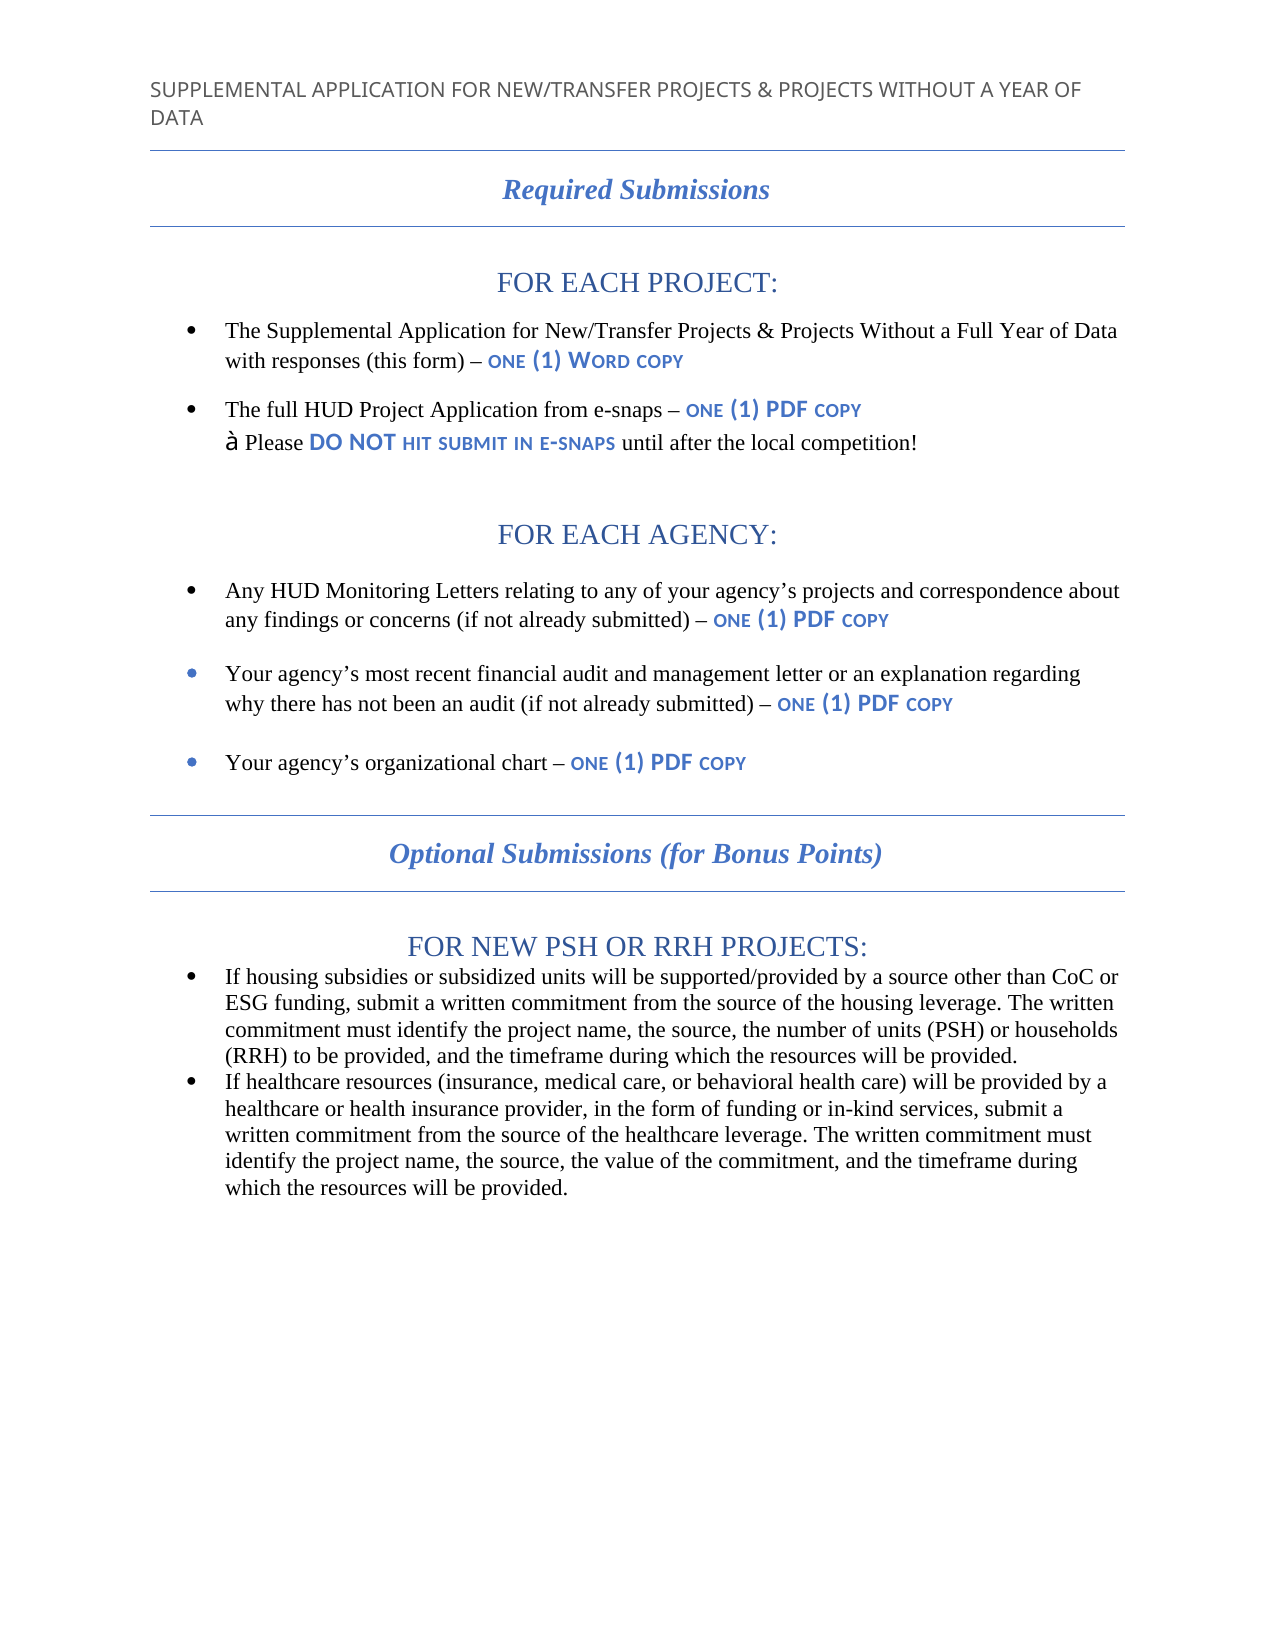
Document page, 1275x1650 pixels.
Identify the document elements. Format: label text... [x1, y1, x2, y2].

text Required Submissions [150, 151, 1125, 226]
subtitle FOR EACH PROJECT: [150, 265, 1125, 298]
list If housing subsidies or subsidized units will be supported/provided by a source other than CoC or ESG funding, submit a written commitment from the source of the housing leverage. The written commitment must identify the project name, the source, the number of units (PSH) or households (RRH) to be provided, and the timeframe during which the resources will be provided. [187, 963, 1125, 1068]
list Your agency’s most recent financial audit and management letter or an explanation regarding why there has not been an audit (if not already submitted) – one (1) PDF copy [187, 661, 1125, 718]
text Optional Submissions (for Bonus Points) [150, 816, 1125, 891]
list Your agency’s organizational chart – one (1) PDF copy [187, 747, 1125, 777]
list Any HUD Monitoring Letters relating to any of your agency’s projects and correspondence about any findings or concerns (if not already submitted) – one (1) PDF copy [187, 577, 1125, 634]
subtitle FOR NEW PSH OR RRH PROJECTS: [150, 929, 1125, 963]
list The Supplemental Application for New/Transfer Projects & Projects Without a Full Year of Data with responses (this form) – one (1) Word copy [187, 317, 1125, 374]
list The full HUD Project Application from e-snaps – one (1) PDF copy à Please DO NOT hit submit in e-snaps until after the local competition! [187, 393, 1125, 458]
subtitle FOR EACH AGENCY: [150, 517, 1125, 551]
list If healthcare resources (insurance, medical care, or behavioral health care) will be provided by a healthcare or health insurance provider, in the form of funding or in-kind services, submit a written commitment from the source of the healthcare leverage. The written commitment must identify the project name, the source, the value of the commitment, and the timeframe during which the resources will be provided. [187, 1068, 1125, 1200]
